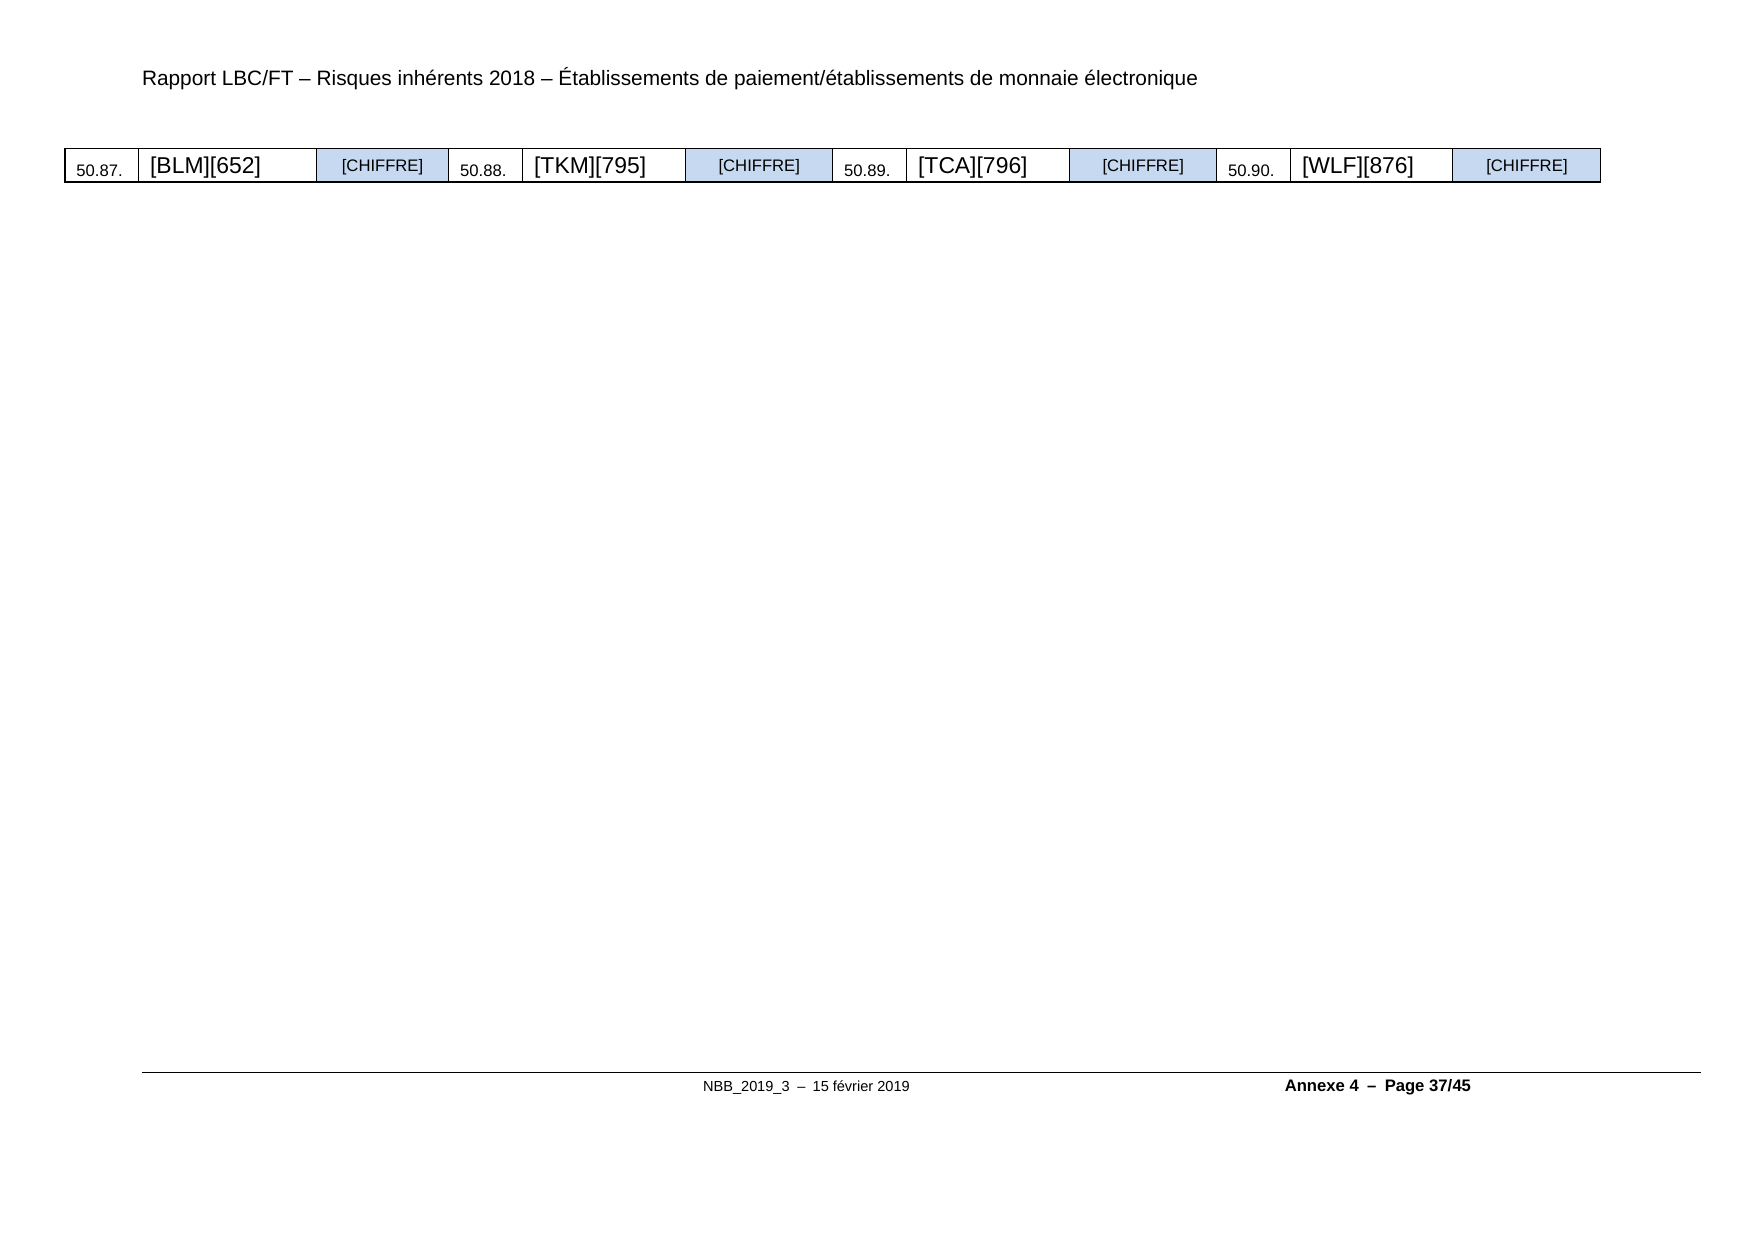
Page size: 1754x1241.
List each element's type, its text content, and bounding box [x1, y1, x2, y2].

table_cell [TKM][795] [523, 149, 685, 181]
table_cell [833, 149, 906, 181]
table_cell [WLF][876] [1291, 149, 1452, 181]
table_cell [BLM][652] [139, 149, 316, 181]
table_cell [CHIFFRE] [317, 149, 448, 181]
table_cell [449, 149, 522, 181]
table_cell [CHIFFRE] [1070, 149, 1216, 181]
table_cell [CHIFFRE] [1453, 149, 1600, 181]
table_cell [TCA][796] [907, 149, 1069, 181]
table_cell [CHIFFRE] [686, 149, 832, 181]
table_cell [1217, 149, 1290, 181]
table_cell [66, 149, 138, 181]
